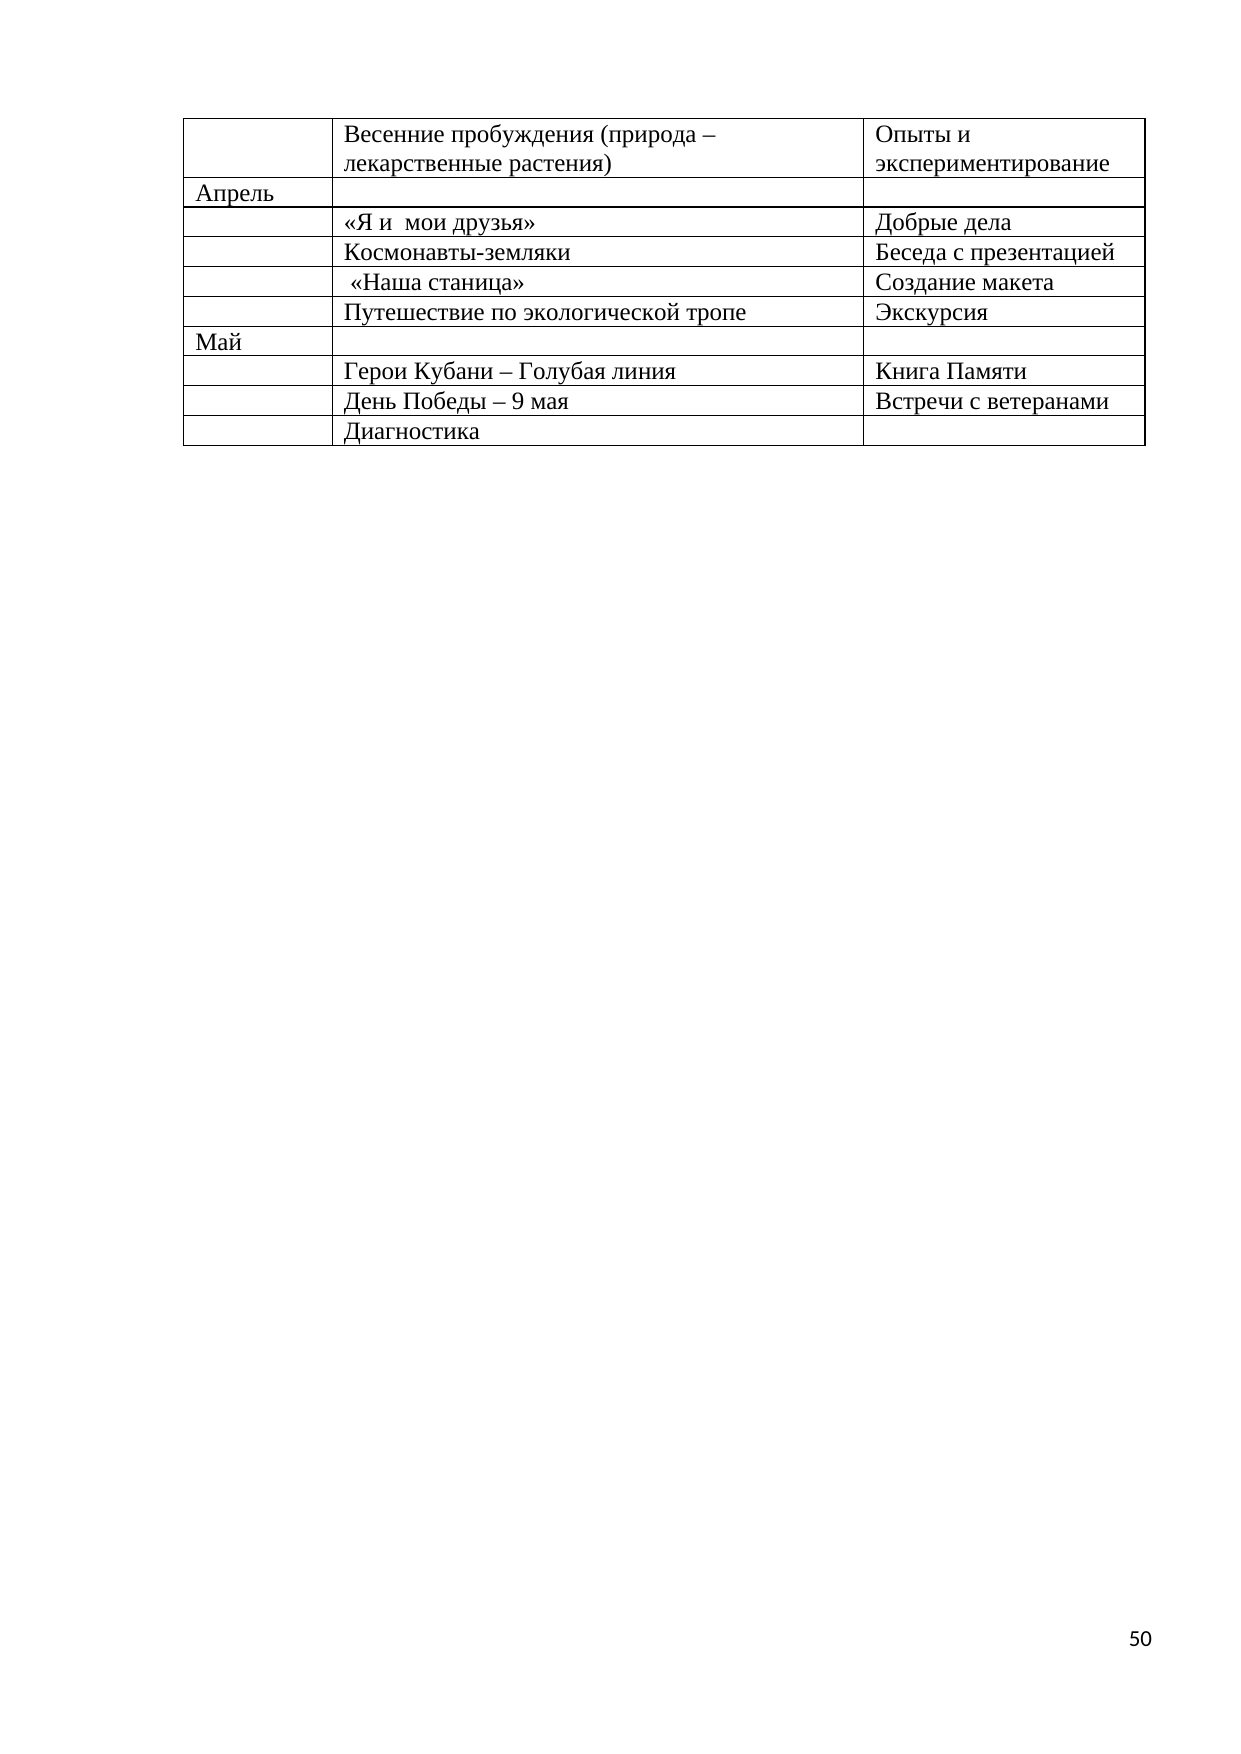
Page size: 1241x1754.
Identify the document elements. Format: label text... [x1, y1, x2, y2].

table_cell Создание макета [864, 267, 1144, 296]
table_cell [864, 327, 1144, 355]
table_cell [184, 297, 332, 326]
table_cell [184, 208, 332, 236]
table_cell Добрые дела [864, 208, 1144, 236]
table_cell Весенние пробуждения (природа –лекарственные растения) [333, 119, 863, 177]
table_cell [184, 237, 332, 266]
table_cell [184, 119, 332, 177]
table_cell «Наша станица» [333, 267, 863, 296]
table_cell Опыты и экспериментирование [864, 119, 1144, 177]
table_cell Путешествие по экологической тропе [333, 297, 863, 326]
table_cell [184, 356, 332, 385]
table_cell [333, 327, 863, 355]
table_cell [333, 178, 863, 206]
table_cell Экскурсия [864, 297, 1144, 326]
table_cell «Я и мои друзья» [333, 208, 863, 236]
table_cell Встречи с ветеранами [864, 386, 1144, 415]
table_cell [864, 416, 1144, 445]
table_cell Беседа с презентацией [864, 237, 1144, 266]
table_cell Герои Кубани – Голубая линия [333, 356, 863, 385]
table_cell Космонавты-земляки [333, 237, 863, 266]
table_cell День Победы – 9 мая [333, 386, 863, 415]
table_cell [184, 416, 332, 445]
table_cell [864, 178, 1144, 206]
table_cell Май [184, 327, 332, 355]
table_cell Диагностика [333, 416, 863, 445]
table_cell [184, 386, 332, 415]
table_cell Апрель [184, 178, 332, 206]
table_cell [184, 267, 332, 296]
table_cell Книга Памяти [864, 356, 1144, 385]
